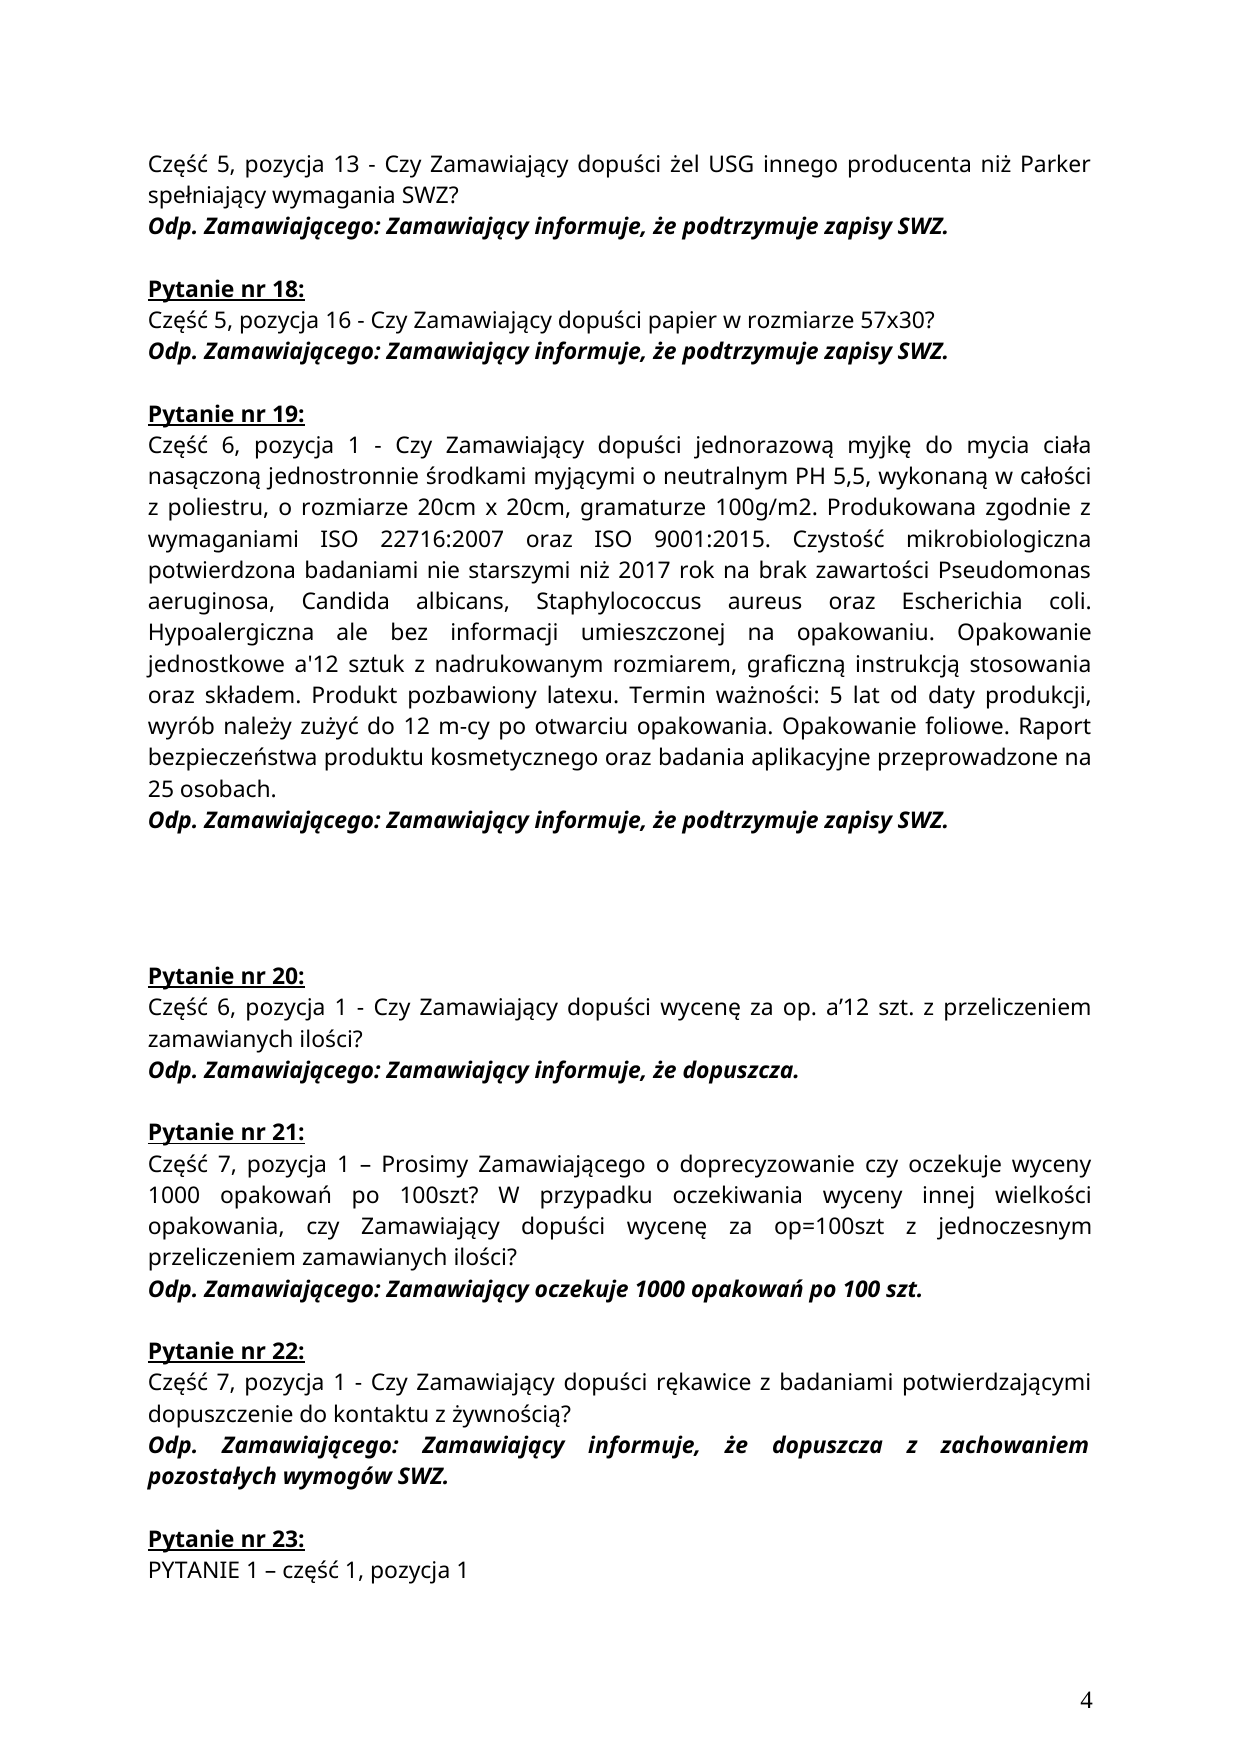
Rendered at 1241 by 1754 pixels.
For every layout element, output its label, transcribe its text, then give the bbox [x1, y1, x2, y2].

text Odp. Zamawiającego: Zamawiający informuje, że podtrzymuje zapisy SWZ. [148, 210, 1093, 241]
text Pytanie nr 22: [148, 1335, 1093, 1366]
text Odp. Zamawiającego: Zamawiający informuje, że podtrzymuje zapisy SWZ. [148, 335, 1093, 366]
text PYTANIE 1 – część 1, pozycja 1 [148, 1554, 1093, 1585]
text Część 7, pozycja 1 - Czy Zamawiający dopuści rękawice z badaniami potwierdzającymi dopuszczenie do kontaktu z żywnością? [148, 1366, 1093, 1429]
text Część 6, pozycja 1 - Czy Zamawiający dopuści wycenę za op. a’12 szt. z przeliczeniem zamawianych ilości? [148, 991, 1093, 1054]
text Część 5, pozycja 13 - Czy Zamawiający dopuści żel USG innego producenta niż Parker spełniający wymagania SWZ? [148, 148, 1093, 210]
text Odp. Zamawiającego: Zamawiający oczekuje 1000 opakowań po 100 szt. [148, 1273, 1093, 1304]
text Pytanie nr 21: [148, 1116, 1093, 1148]
text Część 6, pozycja 1 - Czy Zamawiający dopuści jednorazową myjkę do mycia ciała nasączoną jednostronnie środkami myjącymi o neutralnym PH 5,5, wykonaną w całości z poliestru, o rozmiarze 20cm x 20cm, gramaturze 100g/m2. Produkowana zgodnie z wymaganiami ISO 22716:2007 oraz ISO 9001:2015. Czystość mikrobiologiczna potwierdzona badaniami nie starszymi niż 2017 rok na brak zawartości Pseudomonas aeruginosa, Candida albicans, Staphylococcus aureus oraz Escherichia coli. Hypoalergiczna ale bez informacji umieszczonej na opakowaniu. Opakowanie jednostkowe a'12 sztuk z nadrukowanym rozmiarem, graficzną instrukcją stosowania oraz składem. Produkt pozbawiony latexu. Termin ważności: 5 lat od daty produkcji, wyrób należy zużyć do 12 m-cy po otwarciu opakowania. Opakowanie foliowe. Raport bezpieczeństwa produktu kosmetycznego oraz badania aplikacyjne przeprowadzone na 25 osobach. [148, 429, 1093, 804]
text Część 5, pozycja 16 - Czy Zamawiający dopuści papier w rozmiarze 57x30? [148, 304, 1093, 335]
text Pytanie nr 20: [148, 960, 1093, 991]
text Odp. Zamawiającego: Zamawiający informuje, że dopuszcza z zachowaniem pozostałych wymogów SWZ. [148, 1429, 1093, 1491]
text Pytanie nr 23: [148, 1523, 1093, 1554]
text Pytanie nr 19: [148, 398, 1093, 429]
text Odp. Zamawiającego: Zamawiający informuje, że dopuszcza. [148, 1054, 1093, 1085]
text Część 7, pozycja 1 – Prosimy Zamawiającego o doprecyzowanie czy oczekuje wyceny 1000 opakowań po 100szt? W przypadku oczekiwania wyceny innej wielkości opakowania, czy Zamawiający dopuści wycenę za op=100szt z jednoczesnym przeliczeniem zamawianych ilości? [148, 1148, 1093, 1273]
text Pytanie nr 18: [148, 273, 1093, 304]
text Odp. Zamawiającego: Zamawiający informuje, że podtrzymuje zapisy SWZ. [148, 804, 1093, 835]
